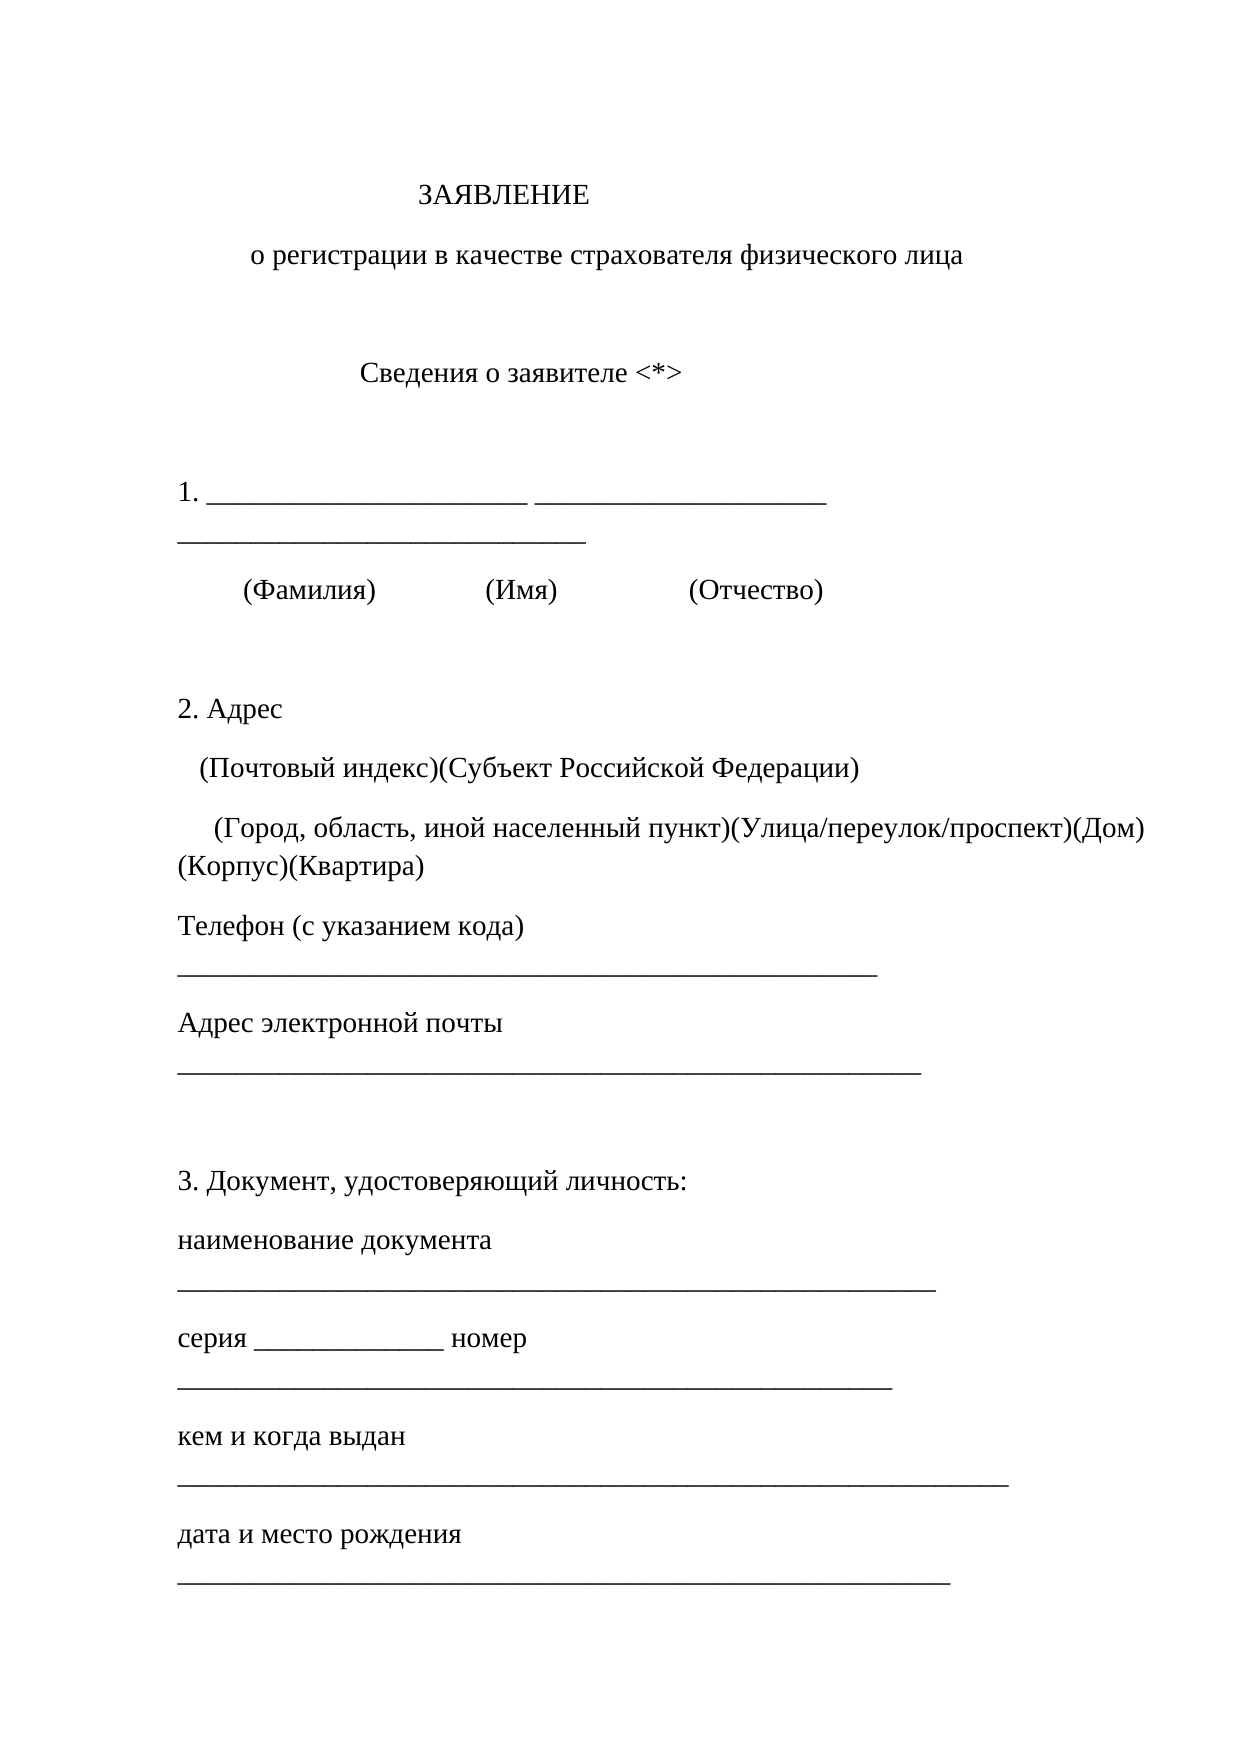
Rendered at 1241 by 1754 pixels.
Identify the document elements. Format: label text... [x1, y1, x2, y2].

text кем и когда выдан _________________________________________________________ [177, 1418, 1152, 1490]
text Адрес электронной почты ___________________________________________________ [177, 1006, 1152, 1078]
text 3. Документ, удостоверяющий личность: [177, 1163, 1152, 1196]
text 1. ______________________ ____________________ ____________________________ [177, 474, 1152, 546]
text дата и место рождения _____________________________________________________ [177, 1516, 1152, 1588]
text ЗАЯВЛЕНИЕ [177, 177, 1152, 211]
text Телефон (с указанием кода) ________________________________________________ [177, 908, 1152, 980]
text о регистрации в качестве страхователя физического лица [177, 237, 1152, 270]
text серия _____________ номер _________________________________________________ [177, 1320, 1152, 1392]
text (Город, область, иной населенный пункт)(Улица/переулок/проспект)(Дом)(Корпус)(Квартира) [177, 810, 1152, 882]
text Сведения о заявителе <*> [177, 356, 1152, 389]
text (Почтовый индекс)(Субъект Российской Федерации) [177, 750, 1152, 784]
text (Фамилия) (Имя) (Отчество) [177, 572, 1152, 606]
text 2. Адрес [177, 691, 1152, 724]
text наименование документа ____________________________________________________ [177, 1222, 1152, 1294]
